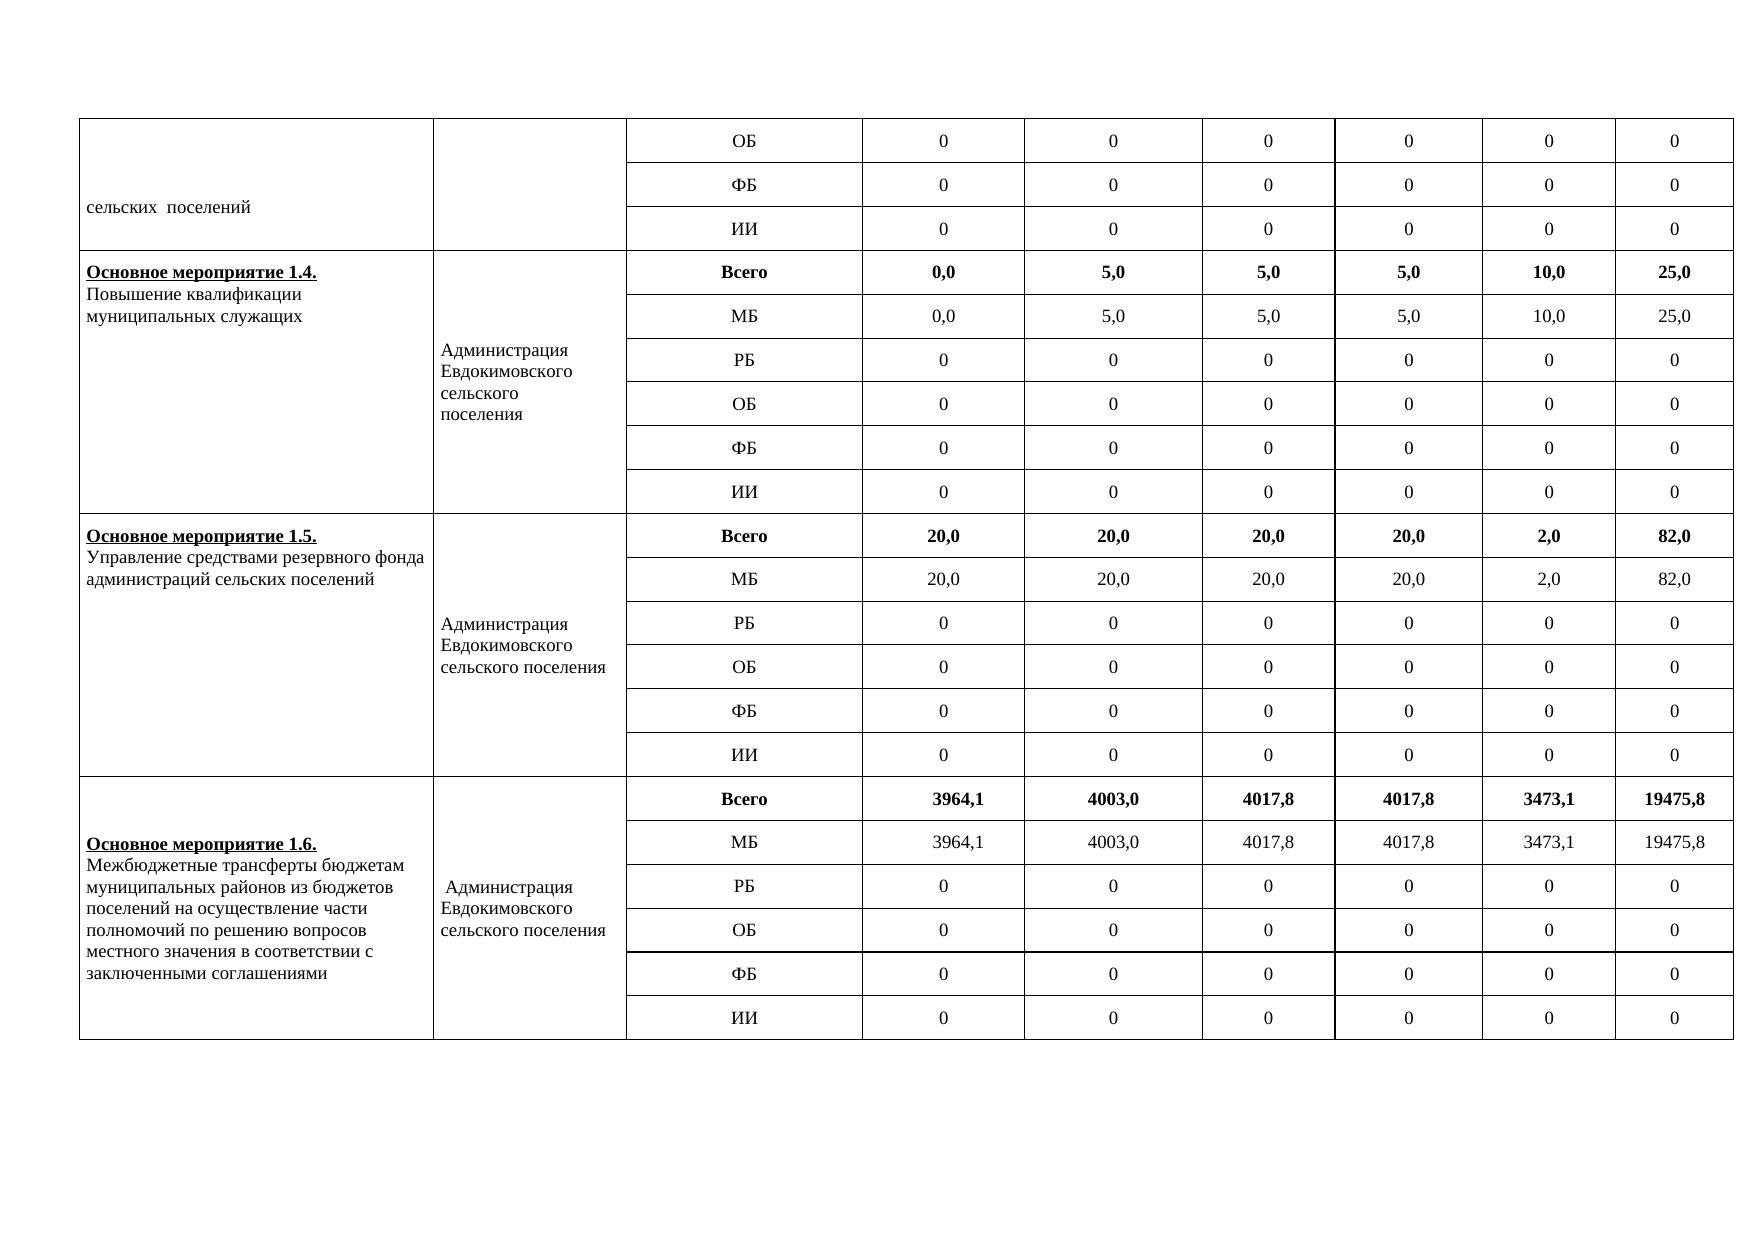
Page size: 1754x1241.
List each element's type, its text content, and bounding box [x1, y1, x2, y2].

table_cell 0 [863, 996, 1024, 1039]
table_cell 0 [863, 470, 1024, 513]
table_cell 10,0 [1483, 251, 1615, 293]
table_cell 0 [1025, 339, 1202, 381]
table_cell 0 [1025, 733, 1202, 776]
table_cell 5,0 [1025, 295, 1202, 337]
table_cell 0 [863, 339, 1024, 381]
table_cell 4017,8 [1203, 821, 1334, 864]
table_cell 0,0 [863, 295, 1024, 337]
table_cell 20,0 [1025, 558, 1202, 601]
table_cell 20,0 [1336, 514, 1482, 557]
table_cell 0 [1336, 339, 1482, 381]
table_cell ФБ [627, 426, 862, 469]
table_cell 0 [863, 689, 1024, 732]
table_cell 0 [863, 865, 1024, 907]
table_cell 5,0 [1203, 295, 1334, 337]
table_cell 4003,0 [1025, 821, 1202, 864]
table_cell 0 [863, 953, 1024, 995]
table_cell 82,0 [1616, 558, 1733, 601]
table_cell 3964,1 [863, 777, 1024, 820]
table_cell 0 [1025, 426, 1202, 469]
table_cell 20,0 [1203, 514, 1334, 557]
table_cell Всего [627, 251, 862, 293]
table_cell 0 [1025, 119, 1202, 162]
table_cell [434, 777, 626, 1039]
table_cell МБ [627, 821, 862, 864]
table_cell 4003,0 [1025, 777, 1202, 820]
table_cell 0 [1025, 602, 1202, 644]
table_cell ФБ [627, 163, 862, 206]
table_cell 0 [1025, 953, 1202, 995]
table_cell 0 [1203, 953, 1334, 995]
table_cell 0 [1483, 339, 1615, 381]
table_cell 0 [863, 382, 1024, 425]
table_cell 0 [1483, 865, 1615, 907]
table_cell 0 [1025, 163, 1202, 206]
table_cell 0 [1616, 953, 1733, 995]
table_cell 0 [1483, 426, 1615, 469]
table_cell 0 [1336, 865, 1482, 907]
table_cell 0 [1203, 163, 1334, 206]
table_cell 0 [1203, 733, 1334, 776]
table_cell ИИ [627, 733, 862, 776]
table_cell 0 [1203, 602, 1334, 644]
table_cell 20,0 [1336, 558, 1482, 601]
table_cell 0 [1483, 382, 1615, 425]
table_cell ОБ [627, 645, 862, 688]
table_cell 0 [1616, 645, 1733, 688]
table_cell ИИ [627, 470, 862, 513]
table_cell Администрация Евдокимовского сельского поселения [434, 514, 626, 776]
table_cell 0 [1483, 733, 1615, 776]
table_cell 20,0 [1203, 558, 1334, 601]
table_cell ОБ [627, 382, 862, 425]
table_cell 0 [1616, 426, 1733, 469]
table_cell 0 [1203, 339, 1334, 381]
table_cell 0 [1203, 426, 1334, 469]
table_cell 20,0 [1025, 514, 1202, 557]
table_cell 0 [1336, 996, 1482, 1039]
table_cell 0 [863, 602, 1024, 644]
table_cell 0 [1483, 119, 1615, 162]
table_cell 0 [1025, 865, 1202, 907]
table_cell 4017,8 [1336, 777, 1482, 820]
table_cell РБ [627, 339, 862, 381]
table_cell 0 [1336, 163, 1482, 206]
table_cell 0 [1483, 953, 1615, 995]
table_cell 0 [863, 163, 1024, 206]
table_cell 0 [1025, 382, 1202, 425]
table_cell 0 [863, 733, 1024, 776]
table_cell 0 [1203, 382, 1334, 425]
table_cell 0 [1203, 909, 1334, 951]
table_cell 0 [1616, 602, 1733, 644]
table_cell ОБ [627, 909, 862, 951]
table_cell 0,0 [863, 251, 1024, 293]
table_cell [434, 251, 626, 513]
table_cell 0 [1025, 645, 1202, 688]
table_cell 10,0 [1483, 295, 1615, 337]
table_cell 0 [863, 426, 1024, 469]
table_cell Основное мероприятие 1.5. Управление средствами резервного фонда администраций сельских поселений [80, 514, 433, 776]
table_cell 0 [1616, 689, 1733, 732]
table_cell 5,0 [1336, 295, 1482, 337]
table_cell 0 [1336, 382, 1482, 425]
table_cell 19475,8 [1616, 821, 1733, 864]
table_cell Всего [627, 777, 862, 820]
table_cell 5,0 [1025, 251, 1202, 293]
table_cell 0 [1336, 953, 1482, 995]
table_cell 2,0 [1483, 558, 1615, 601]
table_cell 0 [1616, 470, 1733, 513]
table_cell 0 [1616, 207, 1733, 250]
table_cell 0 [1616, 163, 1733, 206]
table_cell 0 [1616, 733, 1733, 776]
table_cell 25,0 [1616, 251, 1733, 293]
table_cell 0 [1203, 996, 1334, 1039]
table_cell Основное мероприятие 1.6. Межбюджетные трансферты бюджетам муниципальных районов из бюджетов поселений на осуществление части полномочий по решению вопросов местного значения в соответствии с заключенными соглашениями [80, 777, 433, 1039]
table_cell 0 [1336, 689, 1482, 732]
table_cell 0 [1616, 865, 1733, 907]
table_cell ИИ [627, 996, 862, 1039]
table_cell 0 [1336, 470, 1482, 513]
table_cell 0 [1203, 119, 1334, 162]
table_cell 0 [1336, 733, 1482, 776]
table_cell 0 [1483, 996, 1615, 1039]
table_cell 0 [863, 645, 1024, 688]
table_cell 0 [863, 119, 1024, 162]
table_cell РБ [627, 865, 862, 907]
table_cell 4017,8 [1336, 821, 1482, 864]
table_cell 0 [1025, 689, 1202, 732]
table_cell 4017,8 [1203, 777, 1334, 820]
table_cell 0 [1616, 119, 1733, 162]
table_cell 5,0 [1203, 251, 1334, 293]
table_cell 25,0 [1616, 295, 1733, 337]
table_cell 0 [1025, 470, 1202, 513]
table_cell МБ [627, 295, 862, 337]
table_cell 0 [1616, 339, 1733, 381]
table_cell 0 [1336, 426, 1482, 469]
table_cell Основное мероприятие 1.4. Повышение квалификации муниципальных служащих [80, 251, 433, 513]
table_cell 0 [1483, 602, 1615, 644]
table_cell ФБ [627, 953, 862, 995]
table_cell 5,0 [1336, 251, 1482, 293]
table_cell 0 [863, 207, 1024, 250]
table_cell 0 [863, 909, 1024, 951]
table_cell 0 [1203, 207, 1334, 250]
table_cell 0 [1616, 909, 1733, 951]
table_cell 20,0 [863, 558, 1024, 601]
table_cell РБ [627, 602, 862, 644]
table_cell 0 [1203, 645, 1334, 688]
table_cell 3473,1 [1483, 821, 1615, 864]
table_cell 19475,8 [1616, 777, 1733, 820]
table_cell ФБ [627, 689, 862, 732]
table_cell 0 [1336, 207, 1482, 250]
table_cell 3473,1 [1483, 777, 1615, 820]
table_cell 0 [1483, 470, 1615, 513]
table_cell 0 [1616, 996, 1733, 1039]
table_cell 0 [1203, 865, 1334, 907]
table_cell 3964,1 [863, 821, 1024, 864]
table_cell 0 [1203, 470, 1334, 513]
table_cell 0 [1025, 909, 1202, 951]
table_cell 0 [1336, 119, 1482, 162]
table_cell ОБ [627, 119, 862, 162]
table_cell 0 [1203, 689, 1334, 732]
table_cell 0 [1483, 207, 1615, 250]
table_cell 0 [1336, 602, 1482, 644]
table_cell 0 [1616, 382, 1733, 425]
table_cell 20,0 [863, 514, 1024, 557]
table_cell 0 [1336, 909, 1482, 951]
table_cell 0 [1025, 207, 1202, 250]
table_cell МБ [627, 558, 862, 601]
table_cell 0 [1483, 909, 1615, 951]
table_cell 0 [1025, 996, 1202, 1039]
table_cell 2,0 [1483, 514, 1615, 557]
table_cell 82,0 [1616, 514, 1733, 557]
table_cell 0 [1483, 689, 1615, 732]
table_cell ИИ [627, 207, 862, 250]
table_cell Всего [627, 514, 862, 557]
table_cell 0 [1483, 163, 1615, 206]
table_cell 0 [1336, 645, 1482, 688]
table_cell 0 [1483, 645, 1615, 688]
